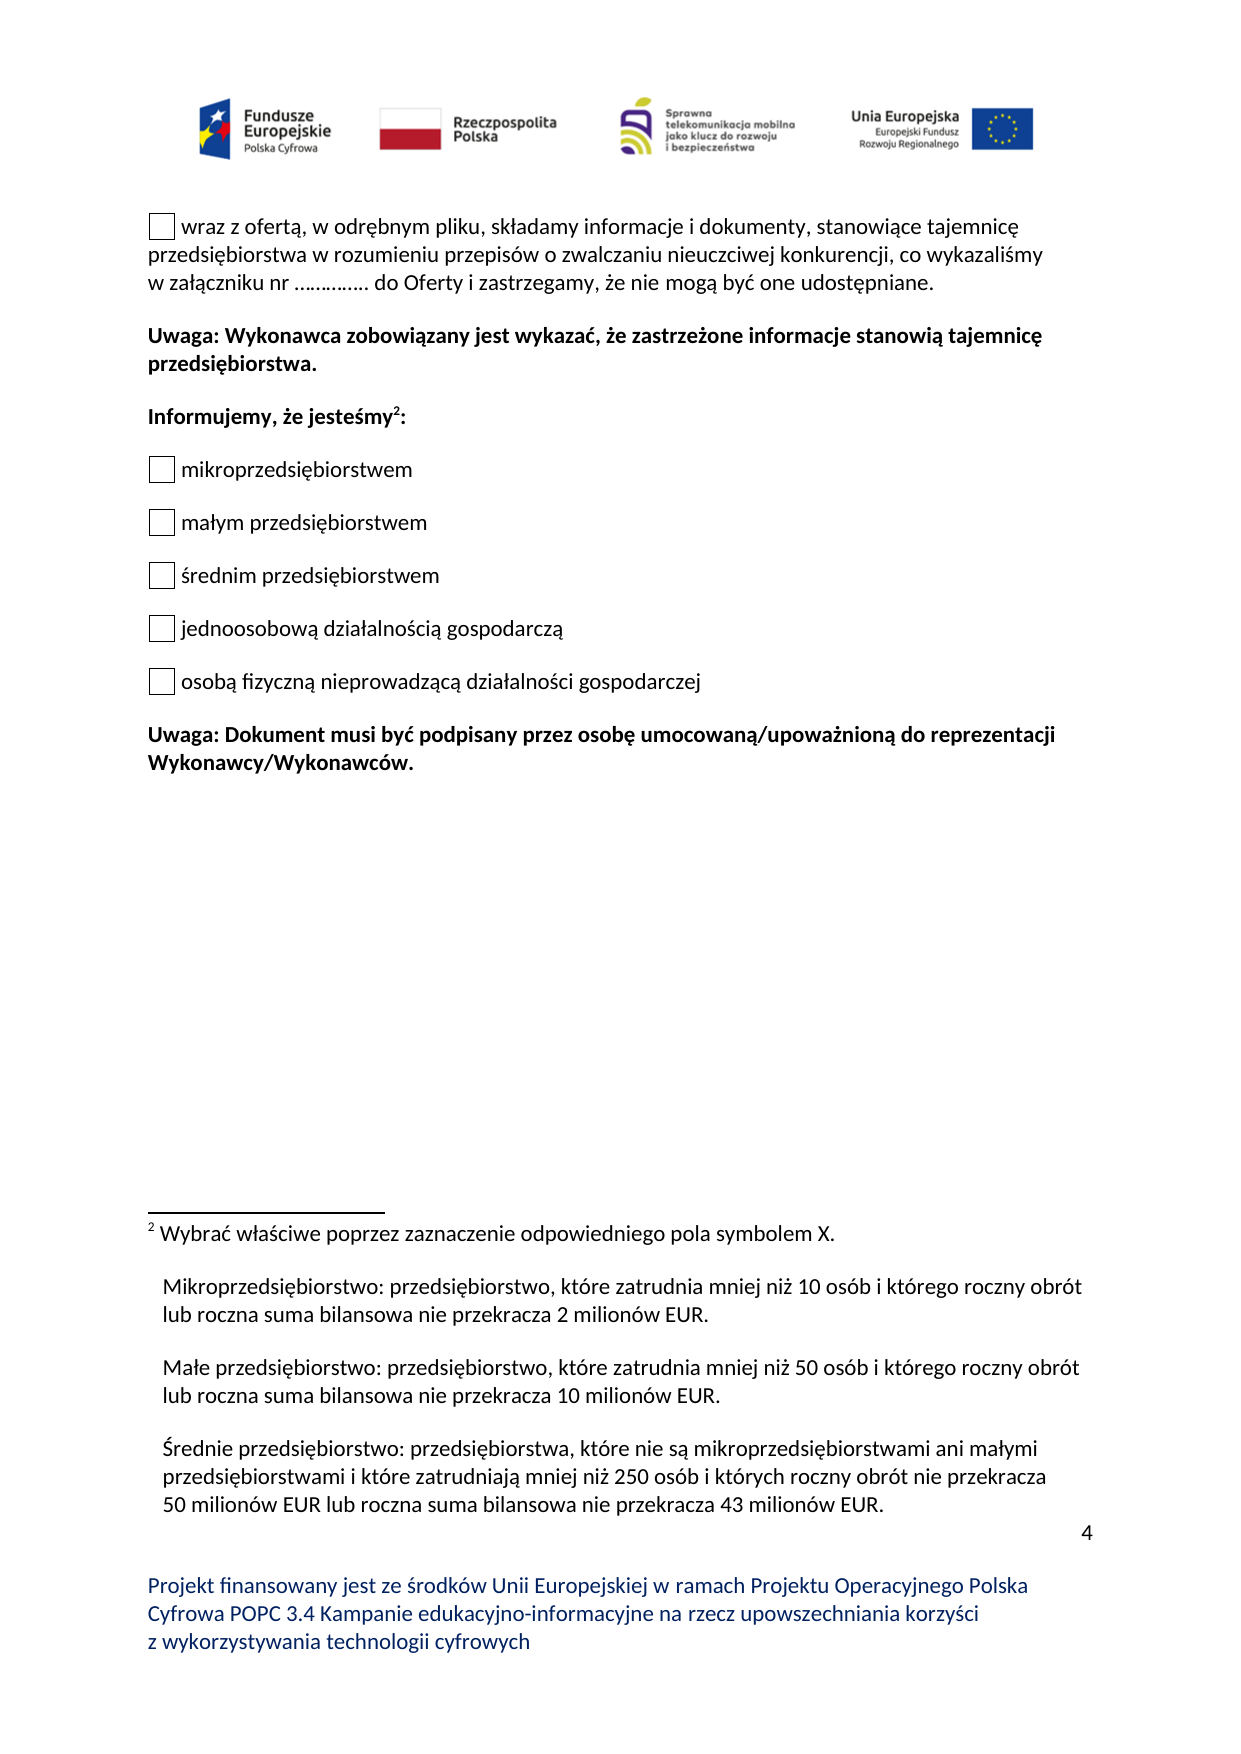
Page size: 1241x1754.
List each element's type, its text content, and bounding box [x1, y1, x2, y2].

text wraz z ofertą, w odrębnym pliku, składamy informacje i dokumenty, stanowiące tajemnicę przedsiębiorstwa w rozumieniu przepisów o zwalczaniu nieuczciwej konkurencji, co wykazaliśmy w załączniku nr ………….. do Oferty i zastrzegamy, że nie mogą być one udostępniane. [148, 212, 1093, 296]
text Uwaga: Dokument musi być podpisany przez osobę umocowaną/upoważnioną do reprezentacji Wykonawcy/Wykonawców. [148, 720, 1093, 776]
text Uwaga: Wykonawca zobowiązany jest wykazać, że zastrzeżone informacje stanowią tajemnicę przedsiębiorstwa. [148, 321, 1093, 377]
picture [147, 73, 1093, 187]
text średnim przedsiębiorstwem [148, 561, 1093, 589]
text małym przedsiębiorstwem [148, 508, 1093, 536]
subtitle Informujemy, że jesteśmy: [148, 402, 1093, 430]
text jednoosobową działalnością gospodarczą [148, 614, 1093, 642]
text osobą fizyczną nieprowadzącą działalności gospodarczej [148, 667, 1093, 695]
text mikroprzedsiębiorstwem [148, 455, 1093, 483]
